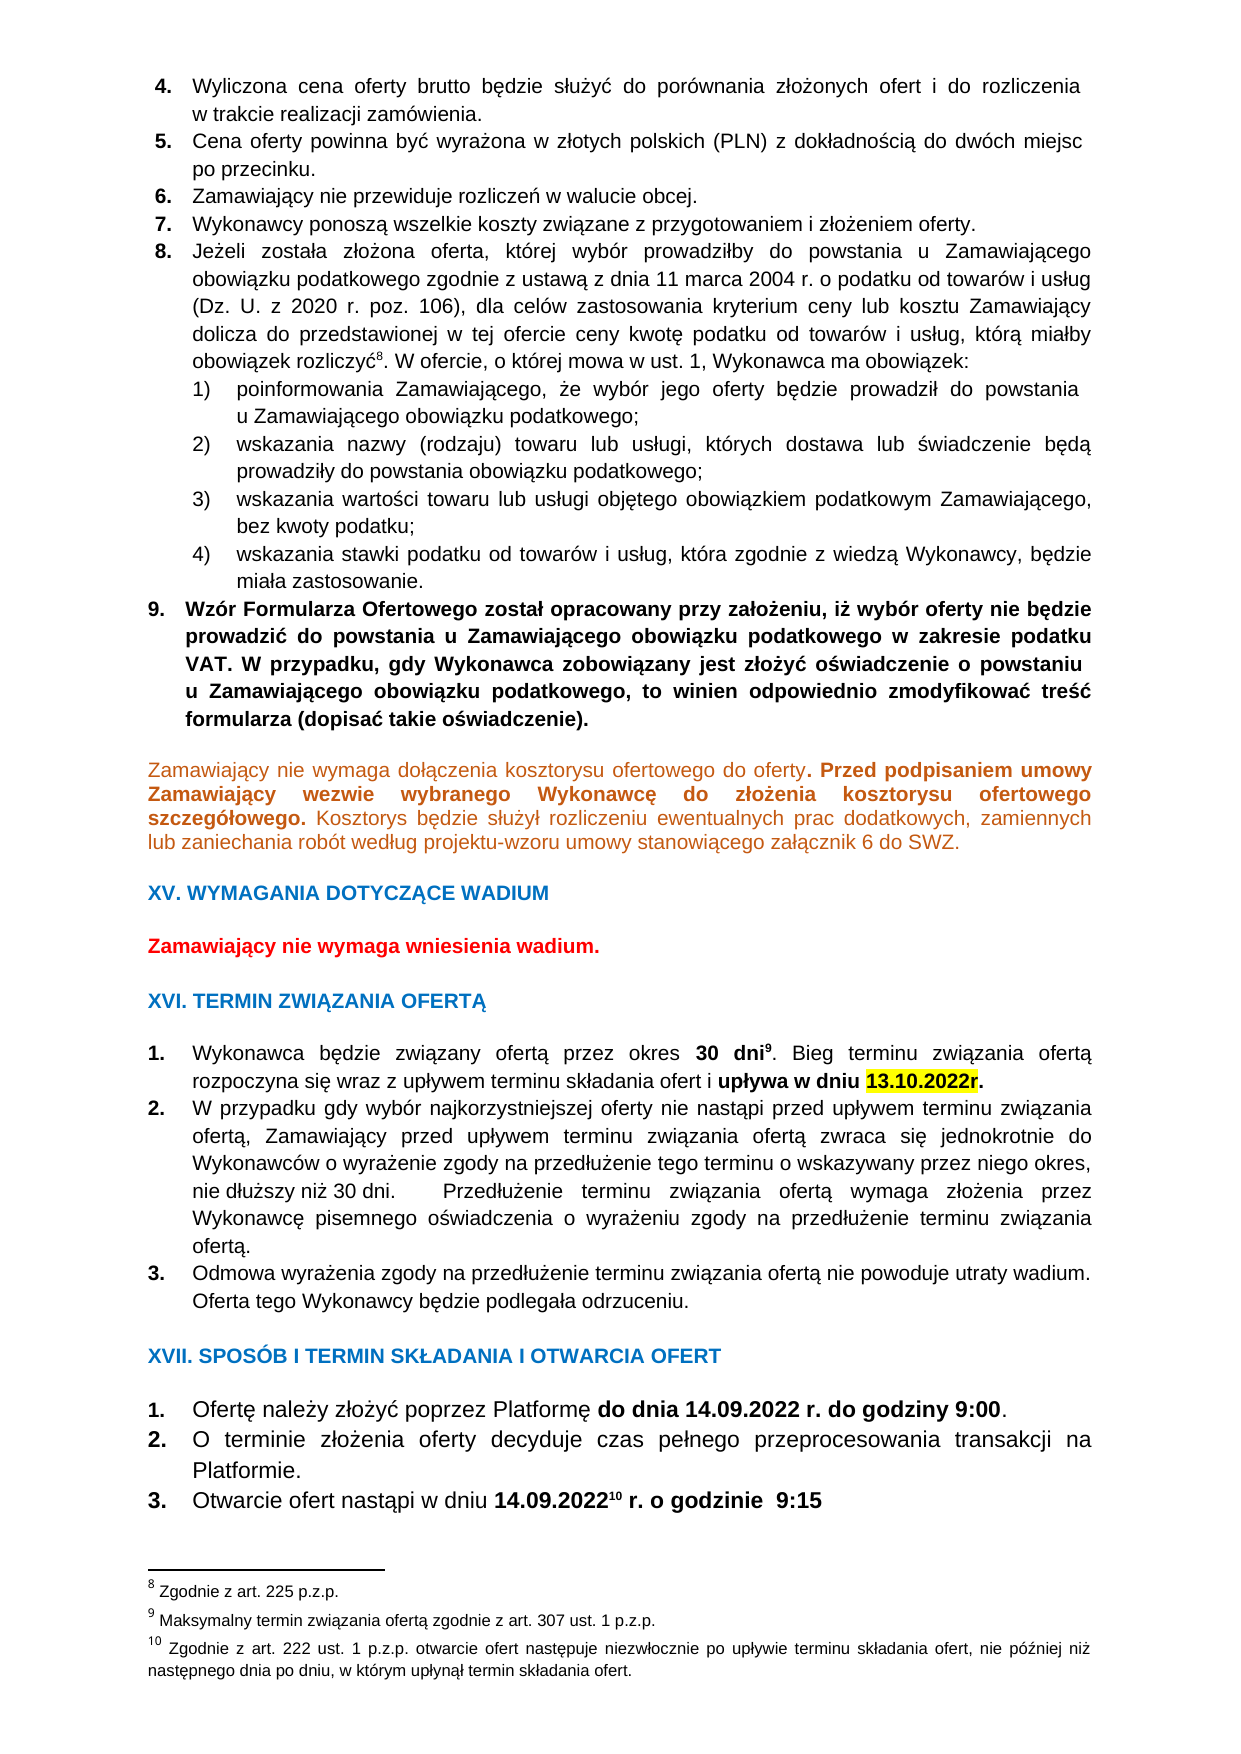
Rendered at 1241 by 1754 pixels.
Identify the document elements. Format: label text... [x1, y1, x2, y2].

list Wykonawcy ponoszą wszelkie koszty związane z przygotowaniem i złożeniem oferty. [154, 211, 1092, 235]
text XVI. TERMIN ZWIĄZANIA OFERTĄ [148, 989, 1092, 1013]
text 3) wskazania wartości towaru lub usługi objętego obowiązkiem podatkowym Zamawiającego, bez kwoty podatku; [192, 486, 1092, 538]
text Zamawiający nie wymaga wniesienia wadium. [148, 934, 1092, 958]
text 1. Ofertę należy złożyć poprzez Platformę do dnia 14.09.2022 r. do godziny 9:00. [148, 1396, 1092, 1422]
text Zamawiający nie wymaga dołączenia kosztorysu ofertowego do oferty. Przed podpisaniem umowy Zamawiający wezwie wybranego Wykonawcę do złożenia kosztorysu ofertowego szczegółowego. Kosztorys będzie służył rozliczeniu ewentualnych prac dodatkowych, zamiennych lub zaniechania robót według projektu-wzoru umowy stanowiącego załącznik 6 do SWZ. [148, 758, 1092, 854]
text XV. WYMAGANIA DOTYCZĄCE WADIUM [148, 881, 1092, 905]
text 3. Otwarcie ofert nastąpi w dniu 14.09.2022 r. o godzinie 9:15 [148, 1487, 1092, 1513]
text 1) poinformowania Zamawiającego, że wybór jego oferty będzie prowadził do powstania u Zamawiającego obowiązku podatkowego; [192, 376, 1092, 428]
text 2. W przypadku gdy wybór najkorzystniejszej oferty nie nastąpi przed upływem terminu związania ofertą, Zamawiający przed upływem terminu związania ofertą zwraca się jednokrotnie do Wykonawców o wyrażenie zgody na przedłużenie tego terminu o wskazywany przez niego okres, nie dłuższy niż 30 dni. Przedłużenie terminu związania ofertą wymaga złożenia przez Wykonawcę pisemnego oświadczenia o wyrażeniu zgody na przedłużenie terminu związania ofertą. [148, 1096, 1092, 1258]
text 2) wskazania nazwy (rodzaju) towaru lub usługi, których dostawa lub świadczenie będą prowadziły do powstania obowiązku podatkowego; [192, 431, 1092, 483]
text 3. Odmowa wyrażenia zgody na przedłużenie terminu związania ofertą nie powoduje utraty wadium. Oferta tego Wykonawcy będzie podlegała odrzuceniu. [148, 1261, 1092, 1313]
text 1. Wykonawca będzie związany ofertą przez okres 30 dni. Bieg terminu związania ofertą rozpoczyna się wraz z upływem terminu składania ofert i upływa w dniu 13.10.2022r. [148, 1041, 1092, 1093]
list Wyliczona cena oferty brutto będzie służyć do porównania złożonych ofert i do rozliczenia w trakcie realizacji zamówienia. [154, 74, 1092, 125]
list Jeżeli została złożona oferta, której wybór prowadziłby do powstania u Zamawiającego obowiązku podatkowego zgodnie z ustawą z dnia 11 marca 2004 r. o podatku od towarów i usług (Dz. U. z 2020 r. poz. 106), dla celów zastosowania kryterium ceny lub kosztu Zamawiający dolicza do przedstawionej w tej ofercie ceny kwotę podatku od towarów i usług, którą miałby obowiązek rozliczyć. W ofercie, o której mowa w ust. 1, Wykonawca ma obowiązek: [154, 239, 1092, 373]
text 4) wskazania stawki podatku od towarów i usług, która zgodnie z wiedzą Wykonawcy, będzie miała zastosowanie. [192, 541, 1092, 593]
list Cena oferty powinna być wyrażona w złotych polskich (PLN) z dokładnością do dwóch miejsc po przecinku. [154, 129, 1092, 180]
text 2. O terminie złożenia oferty decyduje czas pełnego przeprocesowania transakcji na Platformie. [148, 1426, 1092, 1483]
list Wzór Formularza Ofertowego został opracowany przy założeniu, iż wybór oferty nie będzie prowadzić do powstania u Zamawiającego obowiązku podatkowego w zakresie podatku VAT. W przypadku, gdy Wykonawca zobowiązany jest złożyć oświadczenie o powstaniu u Zamawiającego obowiązku podatkowego, to winien odpowiednio zmodyfikować treść formularza (dopisać takie oświadczenie). [148, 596, 1092, 730]
list Zamawiający nie przewiduje rozliczeń w walucie obcej. [154, 184, 1092, 208]
text XVII. SPOSÓB I TERMIN SKŁADANIA I OTWARCIA OFERT [148, 1344, 1092, 1368]
